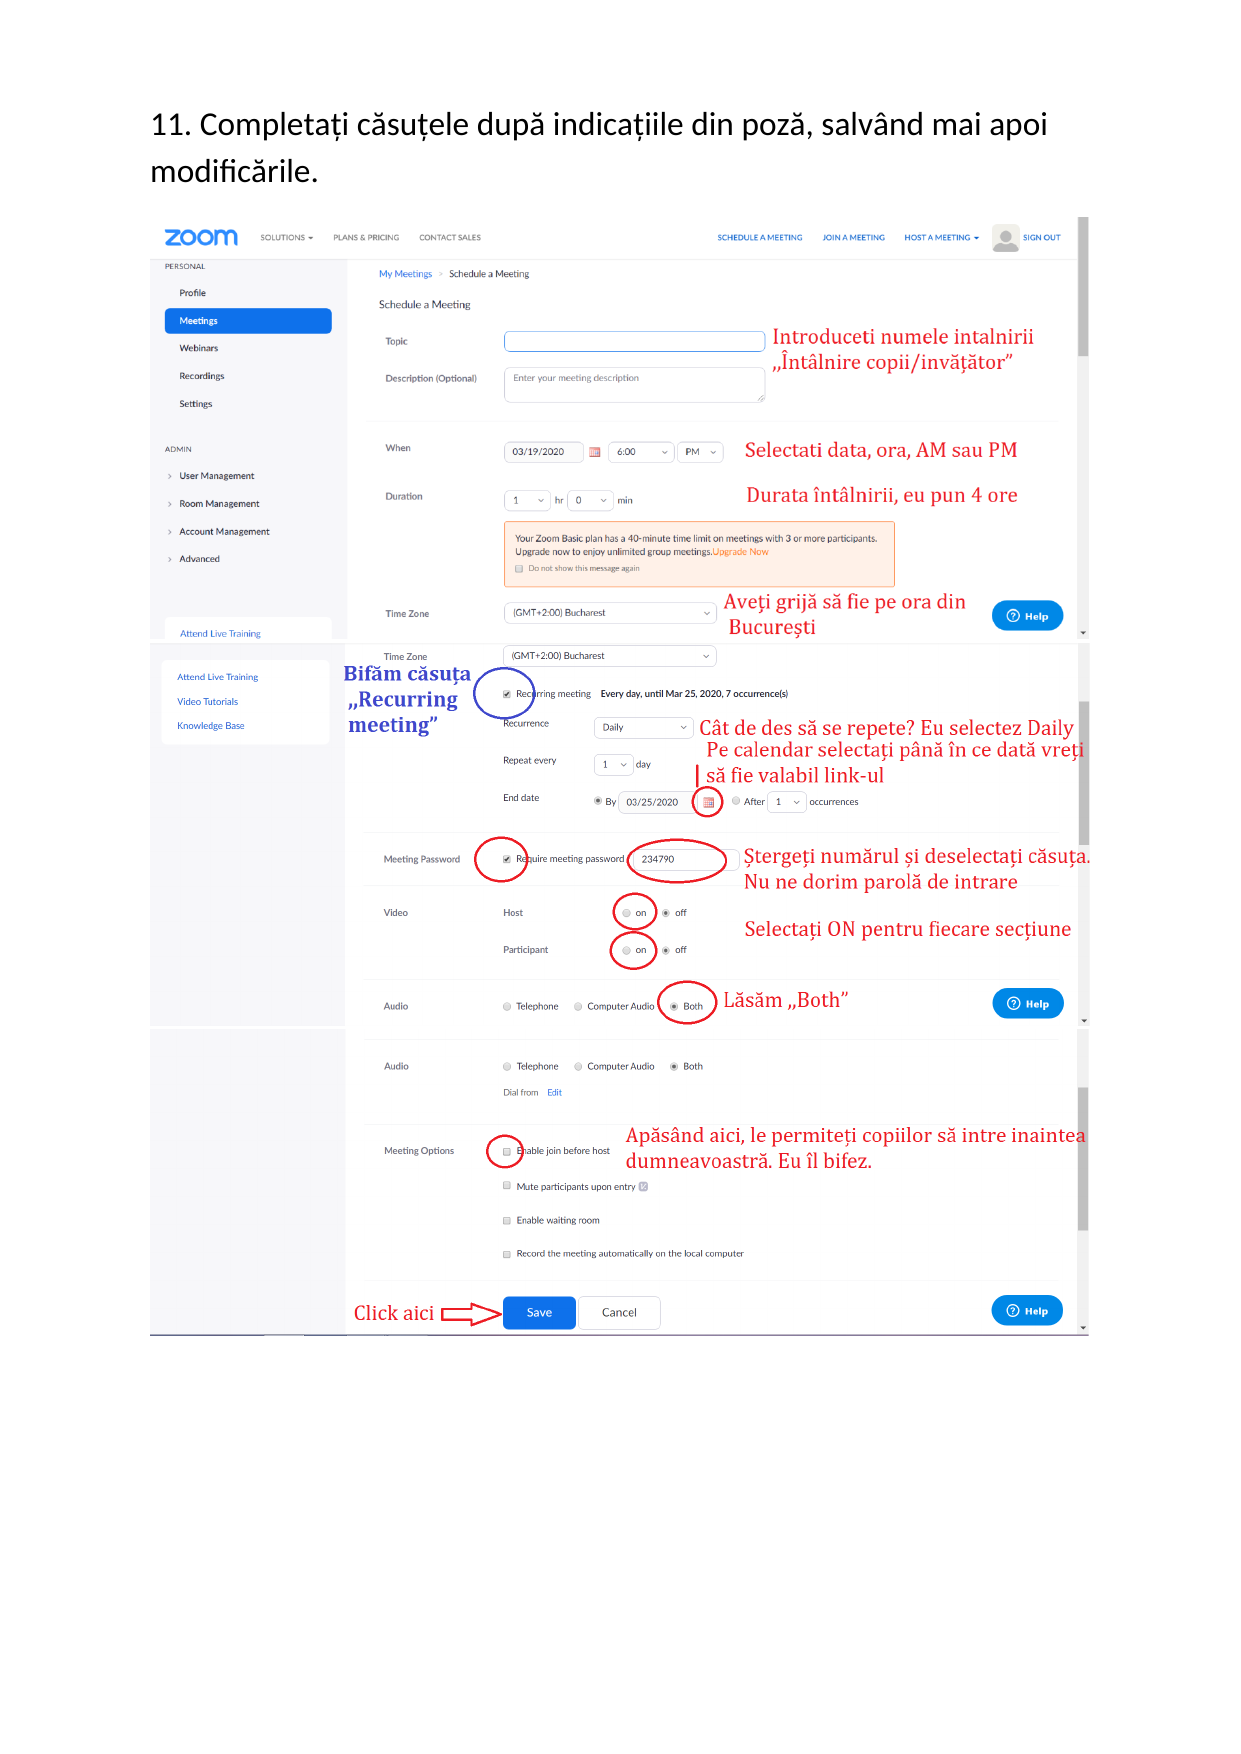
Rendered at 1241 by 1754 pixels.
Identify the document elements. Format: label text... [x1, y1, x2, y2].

picture [150, 643, 1090, 1026]
text 11. Completați căsuțele după indicațiile din poză, salvând mai apoi modificările. [150, 103, 1090, 191]
picture [150, 217, 1089, 639]
picture [150, 1029, 1089, 1336]
